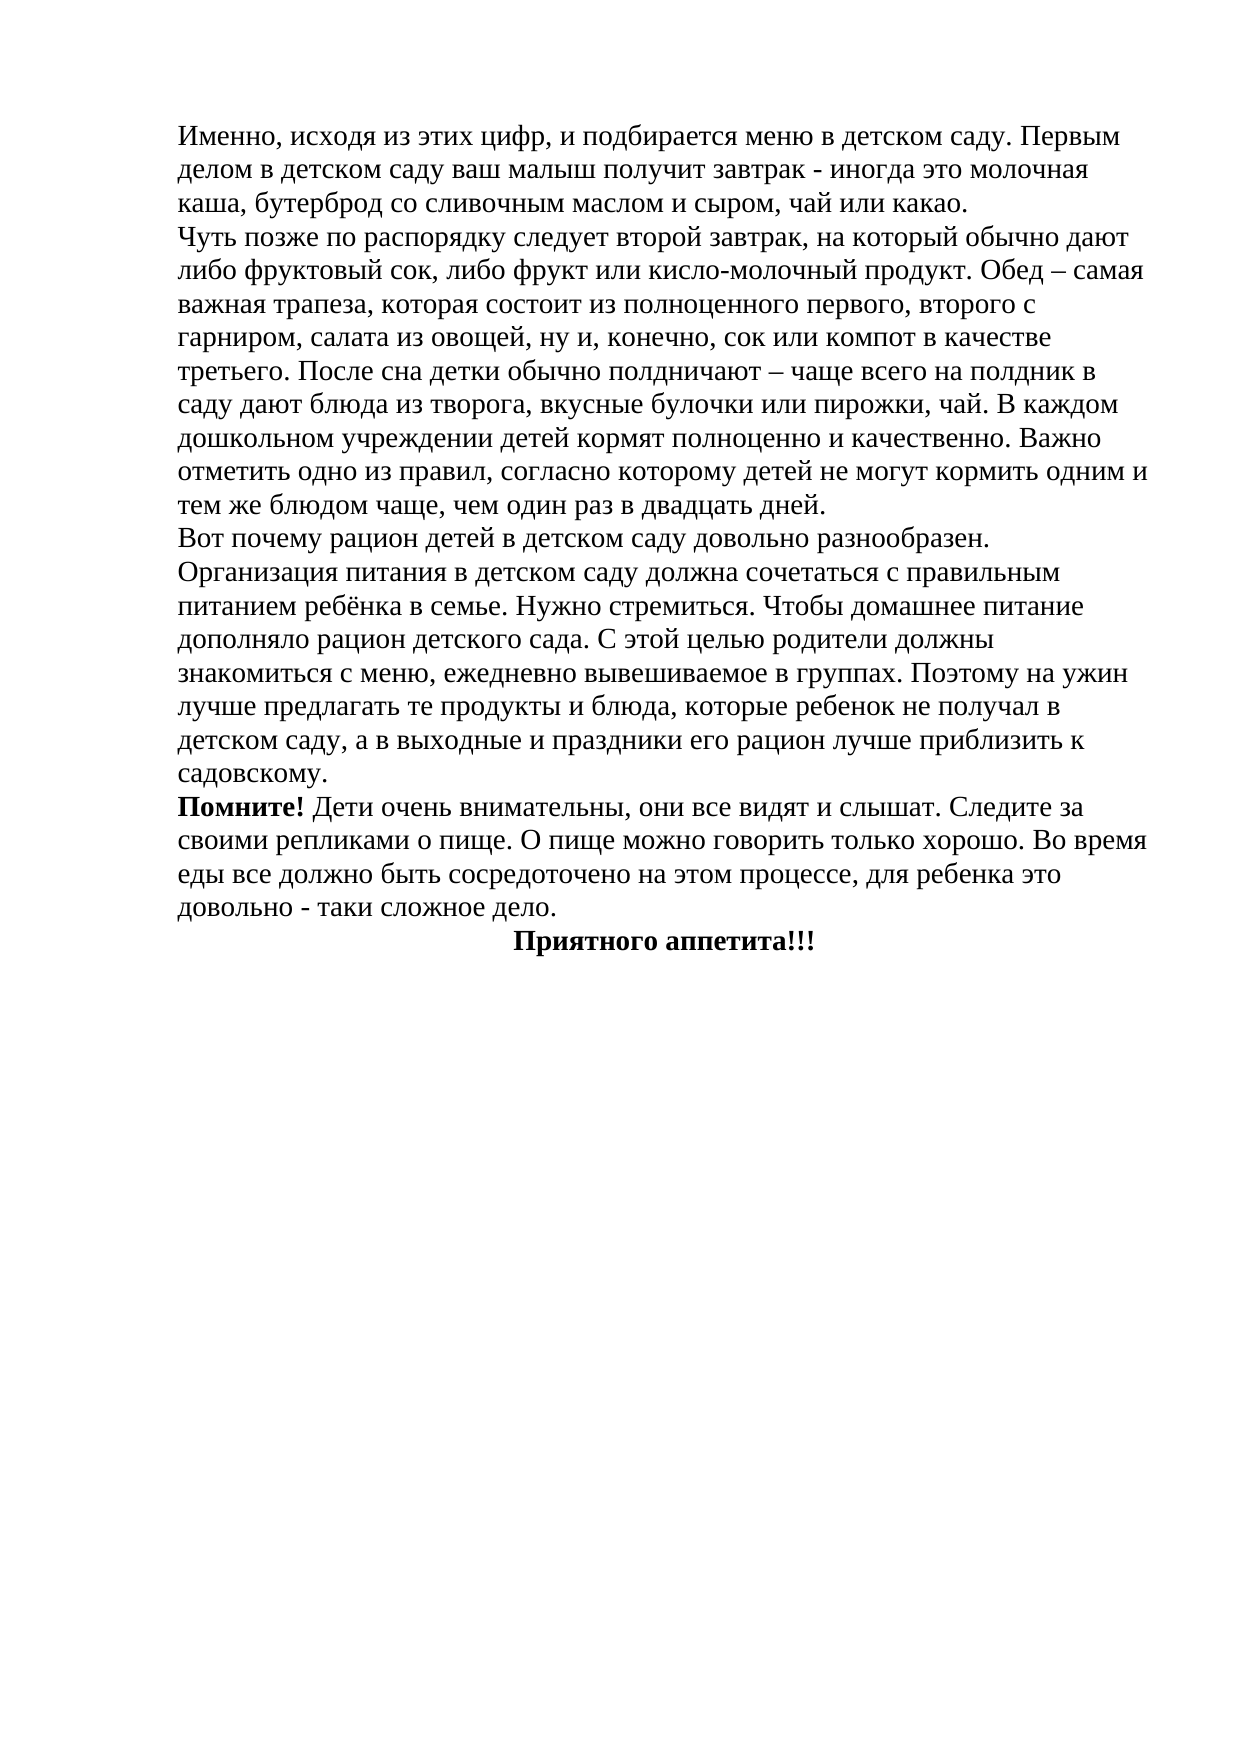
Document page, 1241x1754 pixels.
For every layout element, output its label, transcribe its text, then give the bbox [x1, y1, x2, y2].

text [177, 118, 1152, 219]
text Вот почему рацион детей в детском саду довольно разнообразен. Организация питания в детском саду должна сочетаться с правильным питанием ребёнка в семье. Нужно стремиться. Чтобы домашнее питание дополняло рацион детского сада. С этой целью родители должны знакомиться с меню, ежедневно вывешиваемое в группах. Поэтому на ужин лучше предлагать те продукты и блюда, которые ребенок не получал в детском саду, а в выходные и праздники его рацион лучше приблизить к садовскому. [177, 521, 1152, 789]
text Помните! Дети очень внимательны, они все видят и слышат. Следите за своими репликами о пище. О пище можно говорить только хорошо. Во время еды все должно быть сосредоточено на этом процессе, для ребенка это довольно - таки сложное дело. [177, 789, 1152, 923]
text Чуть позже по распорядку следует второй завтрак, на который обычно дают либо фруктовый сок, либо фрукт или кисло-молочный продукт. Обед – самая важная трапеза, которая состоит из полноценного первого, второго с гарниром, салата из овощей, ну и, конечно, сок или компот в качестве третьего. После сна детки обычно полдничают – чаще всего на полдник в саду дают блюда из творога, вкусные булочки или пирожки, чай. В каждом дошкольном учреждении детей кормят полноценно и качественно. Важно отметить одно из правил, согласно которому детей не могут кормить одним и тем же блюдом чаще, чем один раз в двадцать дней. [177, 219, 1152, 521]
text Приятного аппетита!!! [177, 923, 1152, 957]
